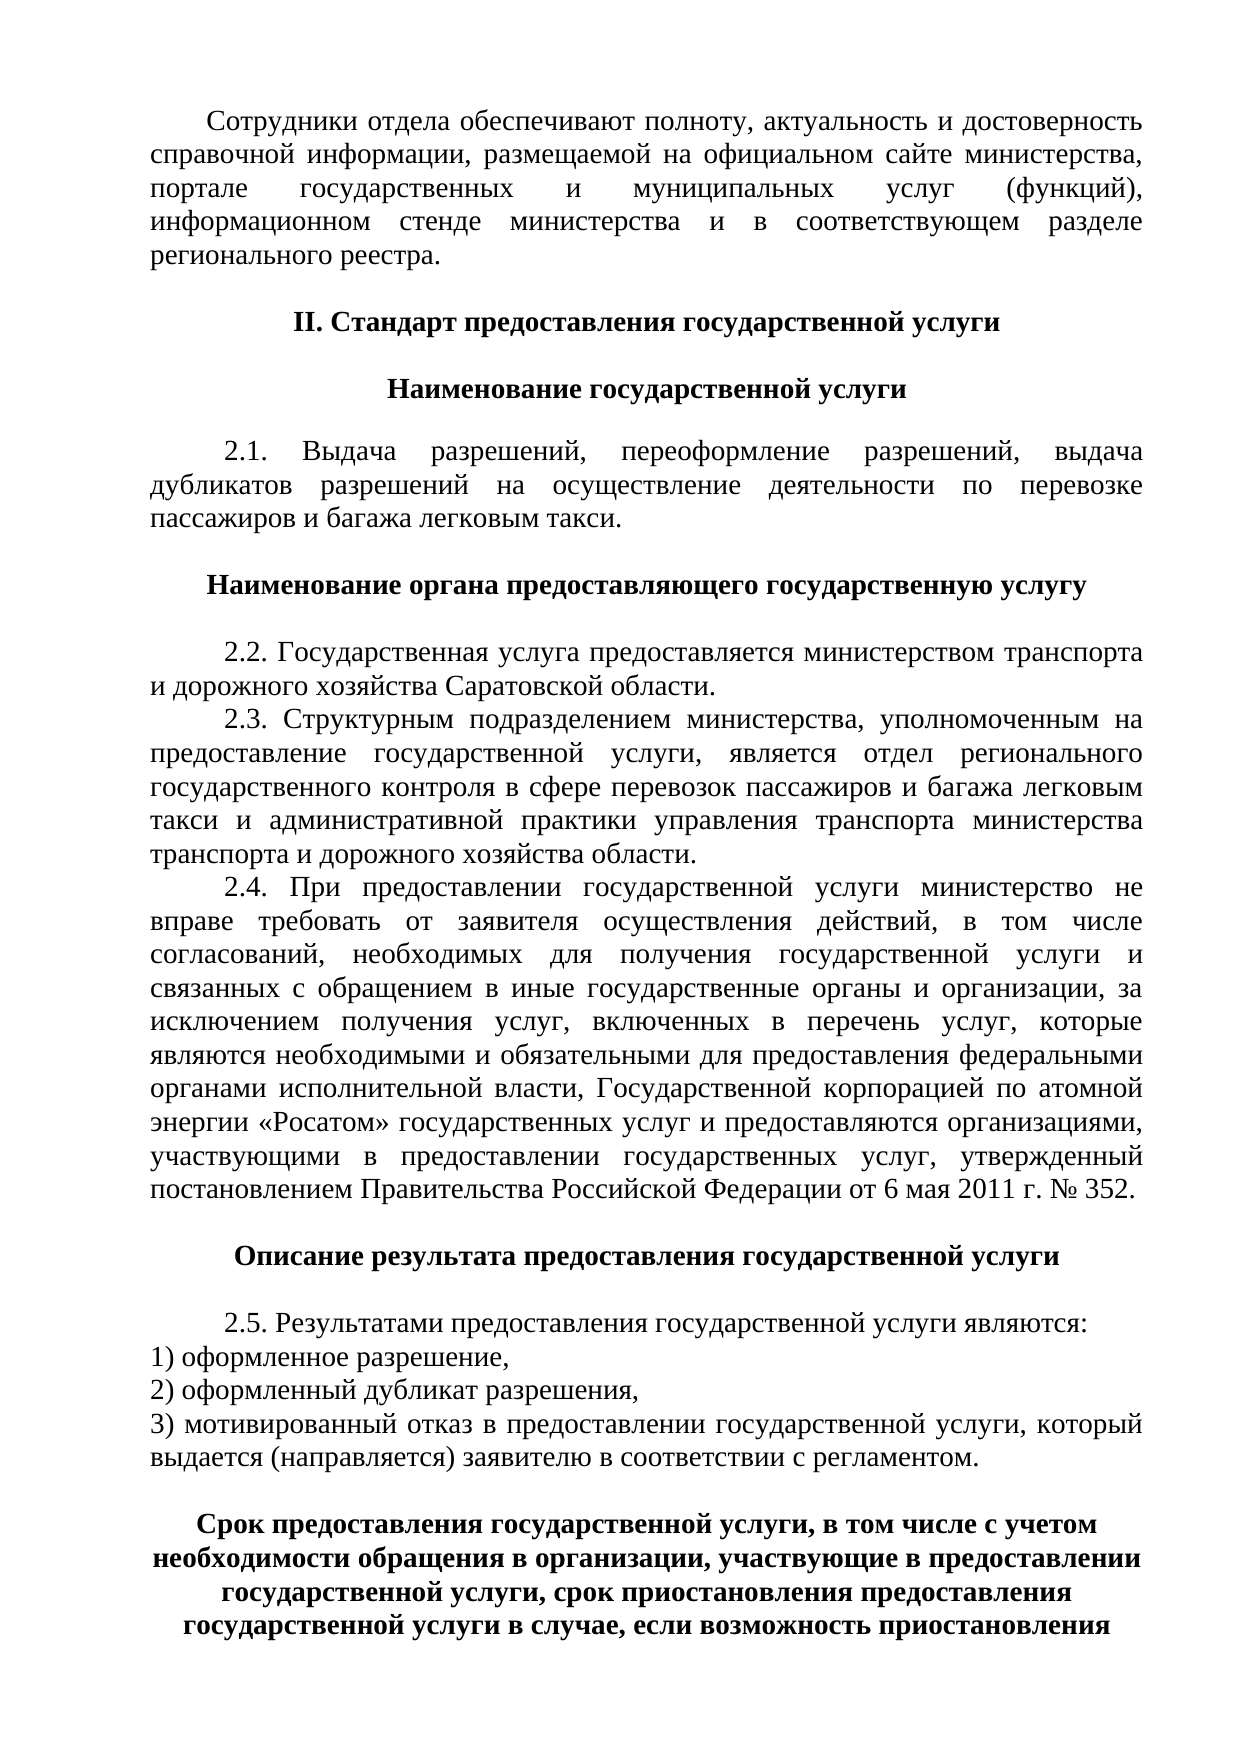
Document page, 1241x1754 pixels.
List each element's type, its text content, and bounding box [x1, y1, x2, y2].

text 2.3. Структурным подразделением министерства, уполномоченным на предоставление государственной услуги, является отдел регионального государственного контроля в сфере перевозок пассажиров и багажа легковым такси и административной практики управления транспорта министерства транспорта и дорожного хозяйства области. [150, 702, 1144, 869]
text Сотрудники отдела обеспечивают полноту, актуальность и достоверность справочной информации, размещаемой на официальном сайте министерства, портале государственных и муниципальных услуг (функций), информационном стенде министерства и в соответствующем разделе регионального реестра. [150, 103, 1144, 270]
text II. Стандарт предоставления государственной услуги [150, 304, 1144, 337]
text 2.4. При предоставлении государственной услуги министерство не вправе требовать от заявителя осуществления действий, в том числе согласований, необходимых для получения государственной услуги и связанных с обращением в иные государственные органы и организации, за исключением получения услуг, включенных в перечень услуг, которые являются необходимыми и обязательными для предоставления федеральными органами исполнительной власти, Государственной корпорацией по атомной энергии «Росатом» государственных услуг и предоставляются организациями, участвующими в предоставлении государственных услуг, утвержденный постановлением Правительства Российской Федерации от 6 мая 2011 г. № 352. [150, 869, 1144, 1205]
text 2.5. Результатами предоставления государственной услуги являются: [150, 1305, 1144, 1339]
text 1) оформленное разрешение, [150, 1339, 1144, 1372]
text 2) оформленный дубликат разрешения, [150, 1372, 1144, 1406]
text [150, 1507, 1144, 1641]
text 2.2. Государственная услуга предоставляется министерством транспорта и дорожного хозяйства Саратовской области. [150, 634, 1144, 702]
text Наименование органа предоставляющего государственную услугу [150, 567, 1144, 601]
text Описание результата предоставления государственной услуги [150, 1238, 1144, 1272]
text Наименование государственной услуги [150, 371, 1144, 404]
text 2.1. Выдача разрешений, переоформление разрешений, выдача дубликатов разрешений на осуществление деятельности по перевозке пассажиров и багажа легковым такси. [150, 433, 1144, 534]
text 3) мотивированный отказ в предоставлении государственной услуги, который выдается (направляется) заявителю в соответствии с регламентом. [150, 1406, 1144, 1473]
